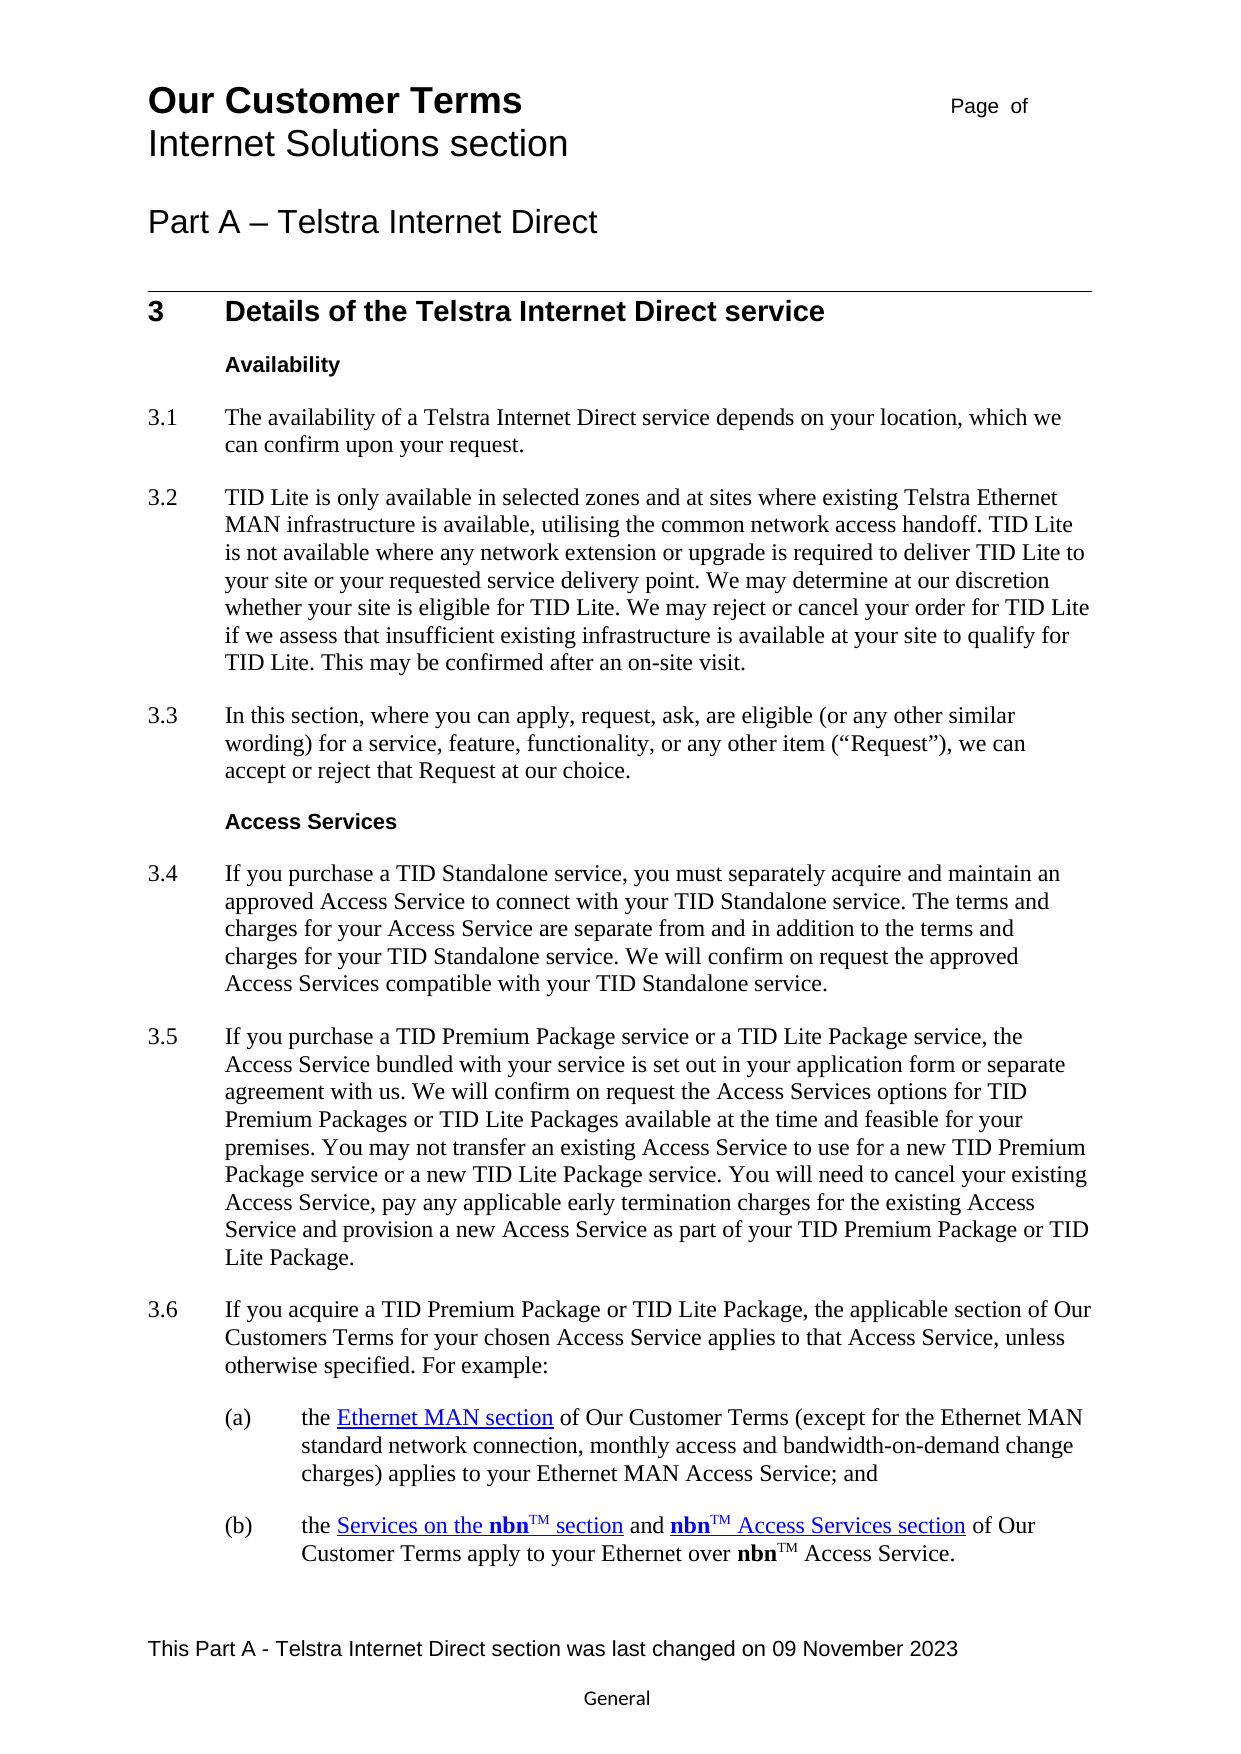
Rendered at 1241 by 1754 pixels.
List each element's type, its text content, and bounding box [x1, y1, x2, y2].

subtitle If you acquire a TID Premium Package or TID Lite Package, the applicable section of Our Customers Terms for your chosen Access Service applies to that Access Service, unless otherwise specified. For example: [148, 1296, 1092, 1378]
text Access Services [224, 809, 1092, 834]
subtitle In this section, where you can apply, request, ask, are eligible (or any other similar wording) for a service, feature, functionality, or any other item (“Request”), we can accept or reject that Request at our choice. [148, 701, 1092, 784]
subtitle Details of the Telstra Internet Direct service [148, 292, 1092, 327]
subtitle The availability of a Telstra Internet Direct service depends on your location, which we can confirm upon your request. [148, 403, 1092, 458]
subtitle the Services on the nbnTM section and nbnTM Access Services section of Our Customer Terms apply to your Ethernet over nbnTM Access Service. [224, 1511, 1092, 1566]
subtitle TID Lite is only available in selected zones and at sites where existing Telstra Ethernet MAN infrastructure is available, utilising the common network access handoff. TID Lite is not available where any network extension or upgrade is required to deliver TID Lite to your site or your requested service delivery point. We may determine at our discretion whether your site is eligible for TID Lite. We may reject or cancel your order for TID Lite if we assess that insufficient existing infrastructure is available at your site to qualify for TID Lite. This may be confirmed after an on-site visit. [148, 483, 1092, 676]
subtitle If you purchase a TID Premium Package service or a TID Lite Package service, the Access Service bundled with your service is set out in your application form or separate agreement with us. We will confirm on request the Access Services options for TID Premium Packages or TID Lite Packages available at the time and feasible for your premises. You may not transfer an existing Access Service to use for a new TID Premium Package service or a new TID Lite Package service. You will need to cancel your existing Access Service, pay any applicable early termination charges for the existing Access Service and provision a new Access Service as part of your TID Premium Package or TID Lite Package. [148, 1022, 1092, 1271]
subtitle If you purchase a TID Standalone service, you must separately acquire and maintain an approved Access Service to connect with your TID Standalone service. The terms and charges for your Access Service are separate from and in addition to the terms and charges for your TID Standalone service. We will confirm on request the approved Access Services compatible with your TID Standalone service. [148, 859, 1092, 997]
text Availability [224, 352, 1092, 378]
subtitle the Ethernet MAN section of Our Customer Terms (except for the Ethernet MAN standard network connection, monthly access and bandwidth-on-demand change charges) applies to your Ethernet MAN Access Service; and [224, 1403, 1092, 1486]
